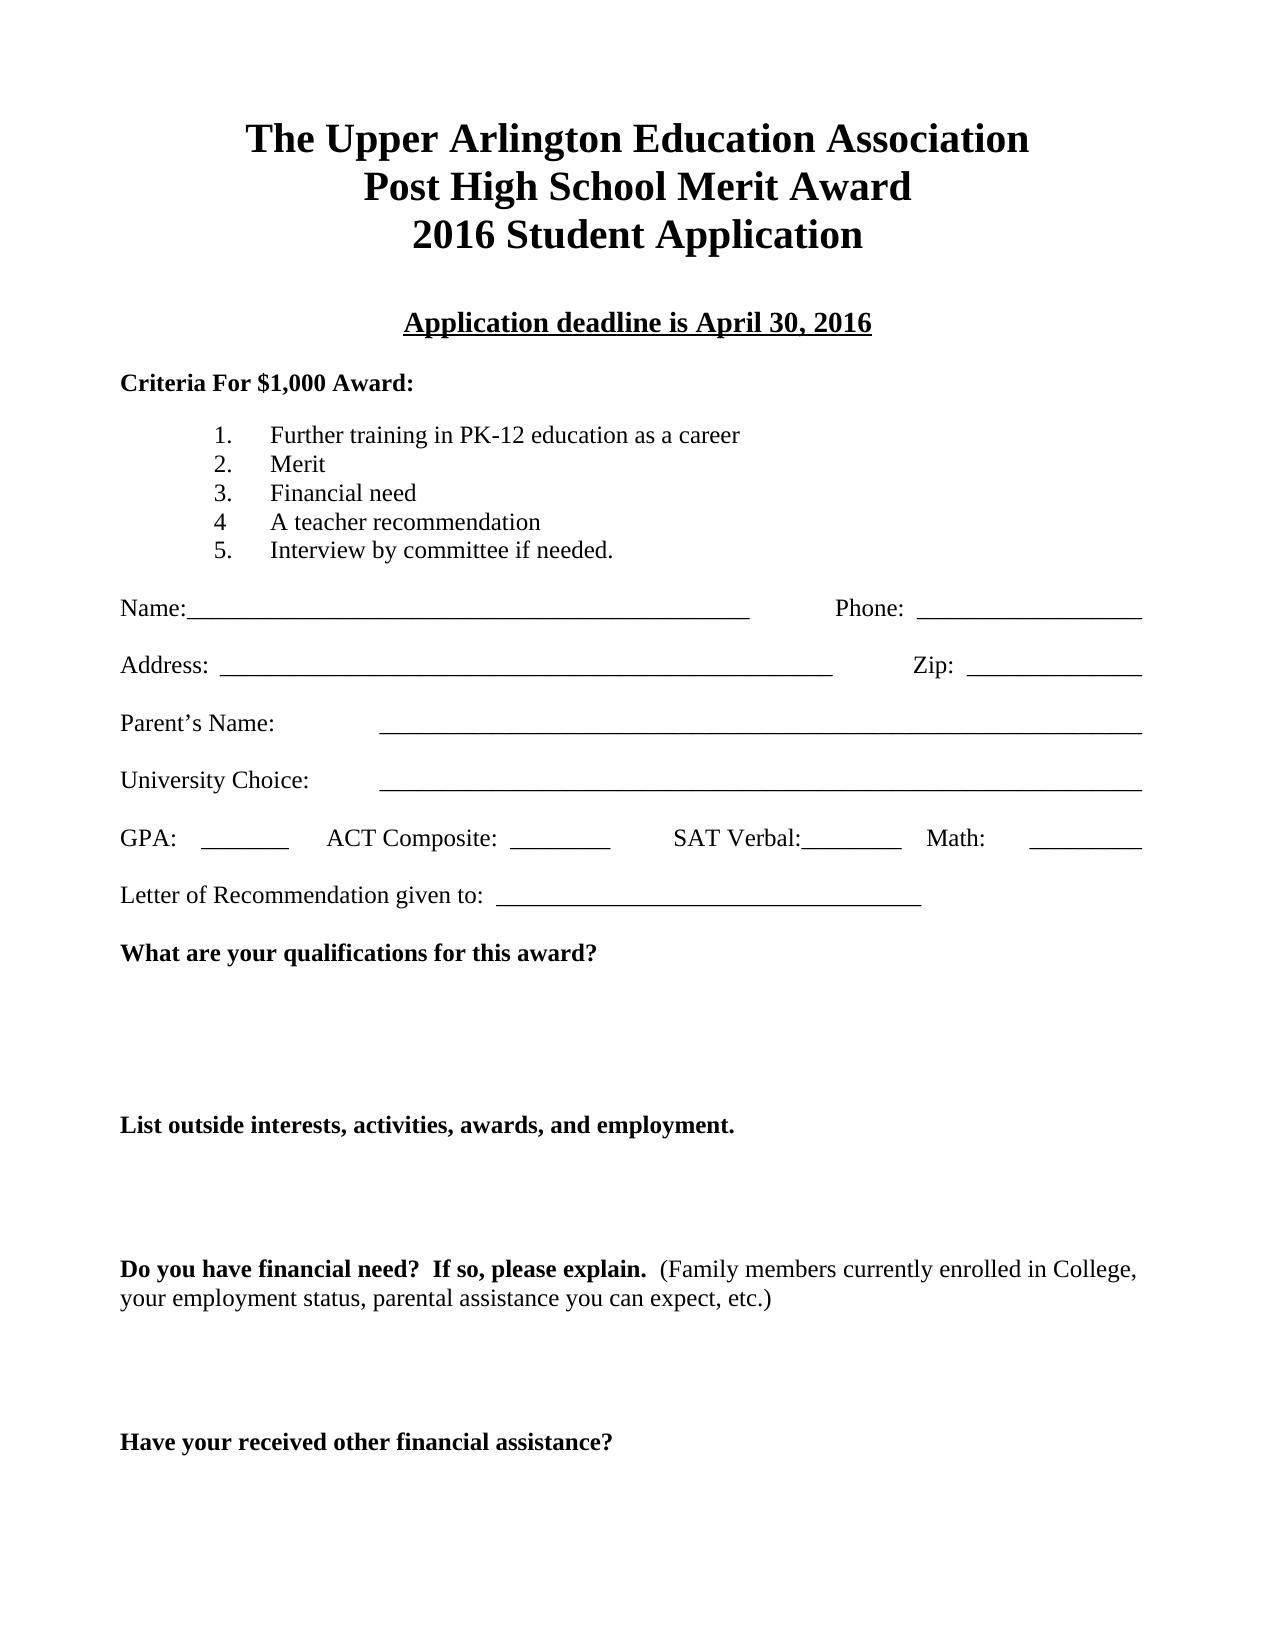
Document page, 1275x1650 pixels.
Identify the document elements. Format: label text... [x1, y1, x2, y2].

text The Upper Arlington Education Association [120, 114, 1155, 162]
text Name: _____________________________________________ Phone: __________________ [120, 593, 1155, 622]
text 3. Financial need [214, 478, 1155, 507]
text 2016 Student Application [120, 209, 1155, 257]
text 4 A teacher recommendation [214, 507, 1155, 536]
text Have your received other financial assistance? [120, 1427, 1155, 1456]
text 5. Interview by committee if needed. [214, 536, 1155, 564]
text Parent’s Name: _____________________________________________________________ [120, 708, 1155, 737]
text Post High School Merit Award [120, 162, 1155, 209]
text Letter of Recommendation given to: __________________________________ [120, 881, 1155, 909]
text Do you have financial need? If so, please explain. (Family members currently enrolled in College, your employment status, parental assistance you can expect, etc.) [120, 1254, 1155, 1312]
text Address: _________________________________________________ Zip: ______________ [120, 651, 1155, 679]
text 1. Further training in PK-12 education as a career [214, 421, 1155, 449]
text University Choice: _____________________________________________________________ [120, 766, 1155, 794]
text Criteria For $1,000 Award: [120, 368, 1155, 396]
text List outside interests, activities, awards, and employment. [120, 1111, 1155, 1139]
text GPA: _______ ACT Composite: ________ SAT Verbal:________ Math: _________ [120, 823, 1155, 852]
text What are your qualifications for this award? [120, 938, 1155, 967]
text Application deadline is April 30, 2016 [120, 305, 1155, 339]
text 2. Merit [214, 449, 1155, 478]
